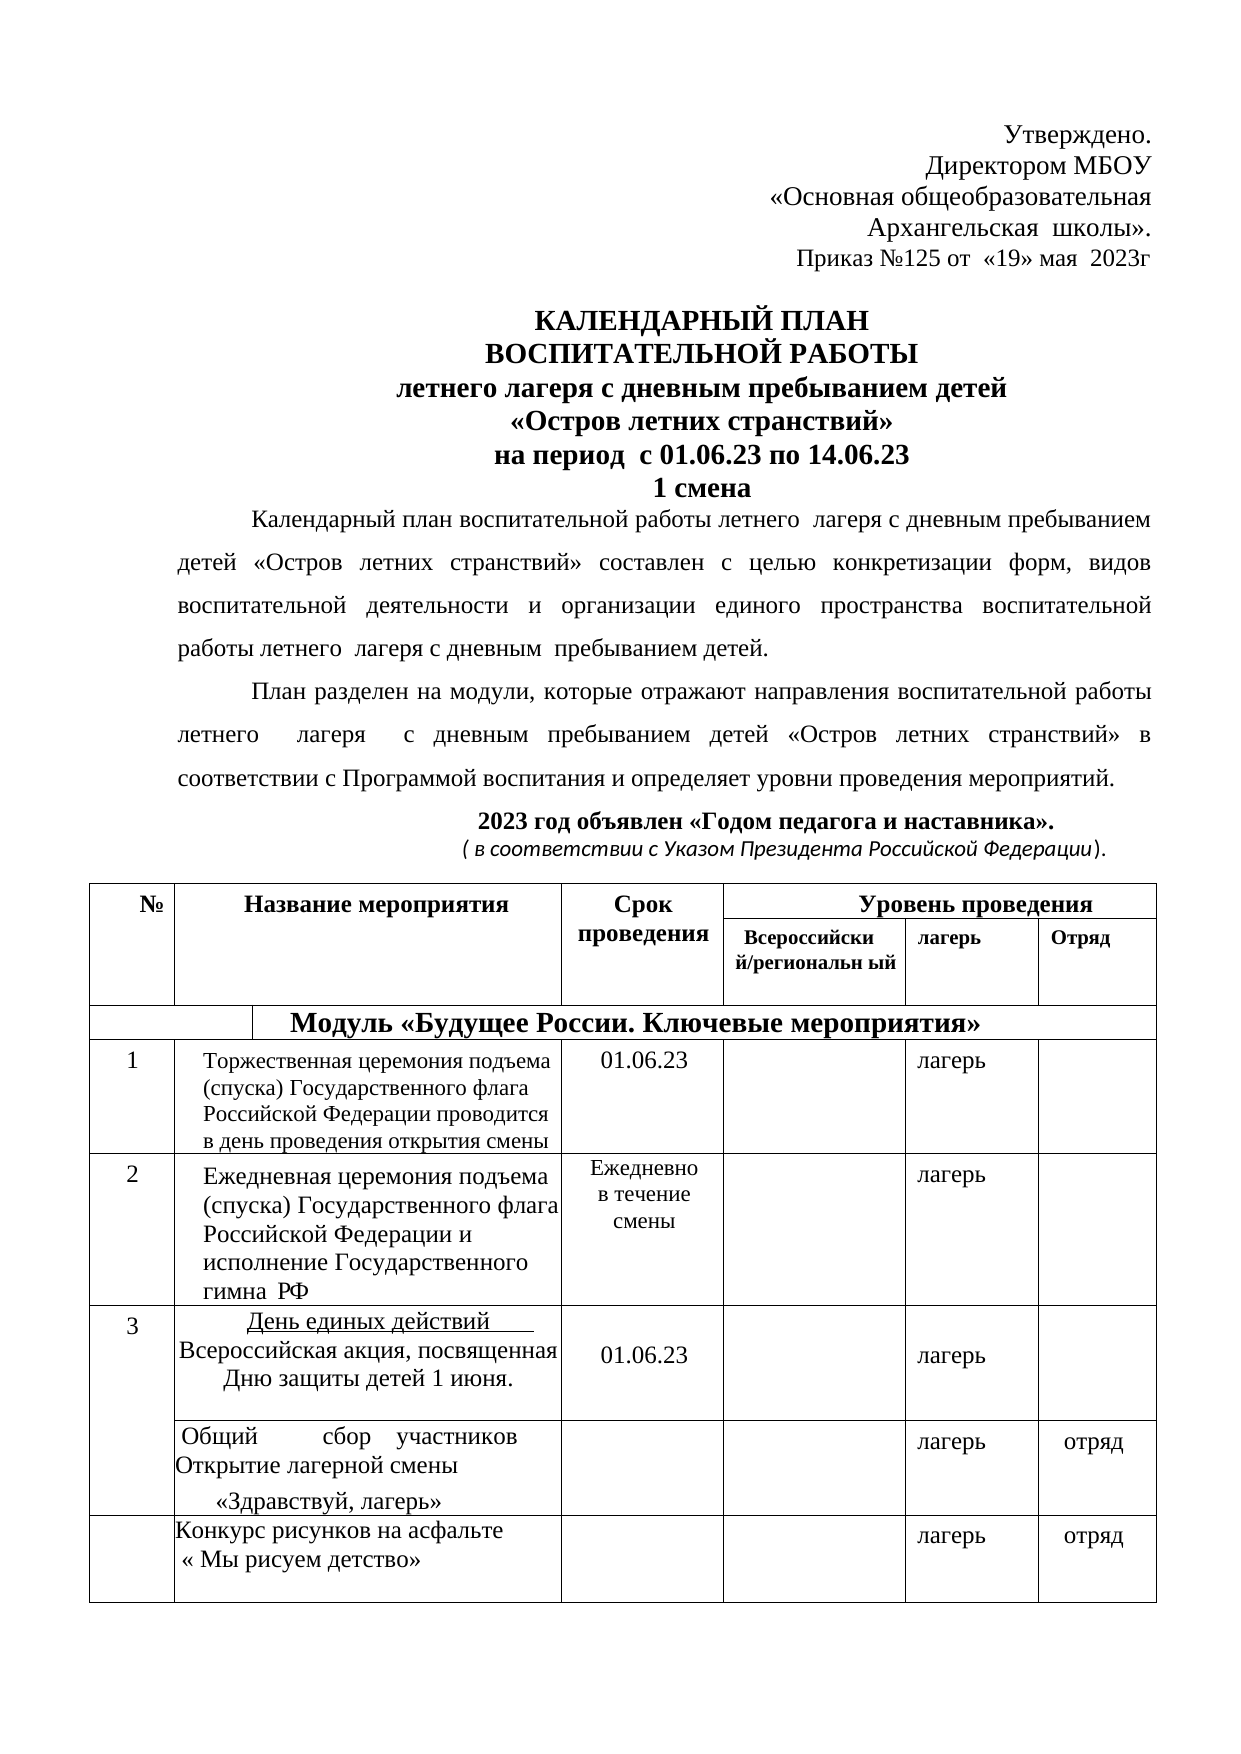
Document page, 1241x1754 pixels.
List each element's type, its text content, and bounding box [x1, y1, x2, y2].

text Календарный план воспитательной работы летнего лагеря с дневным пребыванием детей «Остров летних странствий» составлен с целью конкретизации форм, видов воспитательной деятельности и организации единого пространства воспитательной работы летнего лагеря с дневным пребыванием детей. [177, 504, 1152, 662]
table_cell Ежедневная церемония подъема (спуска) Государственного флага Российской Федерации и исполнение Государственного гимна Р Ф [175, 1154, 561, 1305]
text Утверждено. [260, 118, 1152, 149]
table_cell отряд [1039, 1516, 1156, 1602]
table_cell Ежедневно в течение смены [562, 1154, 723, 1305]
table_cell Общий сбор участников Открытие лагерной смены «Здравствуй, лагерь» [175, 1421, 561, 1514]
table_cell День единых действий Всероссийская акция, посвященная Дню защиты детей 1 июня. [175, 1306, 561, 1420]
text Архангельская школы». [260, 212, 1152, 243]
table_cell [724, 1306, 905, 1420]
text ( в соответствии с Указом Президента Российской Федерации). [177, 834, 1152, 862]
text Директором МБОУ [260, 149, 1152, 180]
table_cell Модуль «Будущее России. Ключевые мероприятия» [253, 1006, 1156, 1039]
table_cell [724, 1421, 905, 1514]
table_header Срок проведения [562, 884, 723, 1004]
table_cell лагерь [906, 1306, 1038, 1420]
table_cell лагерь [906, 919, 1038, 1004]
table_cell [1039, 1040, 1156, 1153]
text 2023 год объявлен «Годом педагога и наставника». [380, 806, 1152, 834]
table_cell [90, 1516, 174, 1602]
table_cell [1039, 1306, 1156, 1420]
table_header Уровень проведения [724, 884, 1156, 918]
table_cell [1039, 1154, 1156, 1305]
table_cell Всероссийски й/региональн ый [724, 919, 905, 1004]
table_cell лагерь [906, 1421, 1038, 1514]
text План разделен на модули, которые отражают направления воспитательной работы летнего лагеря с дневным пребыванием детей «Остров летних странствий» в соответствии с Программой воспитания и определяет уровни проведения мероприятий. [177, 676, 1152, 791]
text КАЛЕНДАРНЫЙ ПЛАН [177, 303, 1152, 336]
text Приказ №125 от «19» мая 2023г [177, 243, 1152, 271]
text «Остров летних странствий» [177, 403, 1152, 437]
table_cell [562, 1516, 723, 1602]
table_header Название мероприятия [175, 884, 561, 1004]
table_cell Конкурс рисунков на асфальте « Мы рисуем детство» [175, 1516, 561, 1602]
text «Основная общеобразовательная [260, 180, 1152, 212]
table_cell Торжественная церемония подъема (спуска) Государственного флага Российской Федерации проводится в день проведения открытия смены [175, 1040, 561, 1153]
table_cell [90, 1006, 252, 1039]
table_cell лагерь [906, 1040, 1038, 1153]
table_cell [724, 1516, 905, 1602]
table_cell [724, 1154, 905, 1305]
table_cell лагерь [906, 1154, 1038, 1305]
table_cell [562, 1421, 723, 1514]
text ВОСПИТАТЕЛЬНОЙ РАБОТЫ [177, 336, 1152, 370]
text на период с 01.06.23 по 14.06.23 [177, 437, 1152, 470]
table_header № [90, 884, 174, 1004]
table_cell [724, 1040, 905, 1153]
table_cell 01.06.23 [562, 1040, 723, 1153]
table_cell 2 [90, 1154, 174, 1305]
table_cell Отряд [1039, 919, 1156, 1004]
table_cell лагерь [906, 1516, 1038, 1602]
table_cell 1 [90, 1040, 174, 1153]
table_cell 3 [90, 1306, 174, 1514]
text летнего лагеря с дневным пребыванием детей [177, 370, 1152, 403]
table_cell отряд [1039, 1421, 1156, 1514]
table_cell 01.06.23 [562, 1306, 723, 1420]
text 1 смена [177, 470, 1152, 504]
